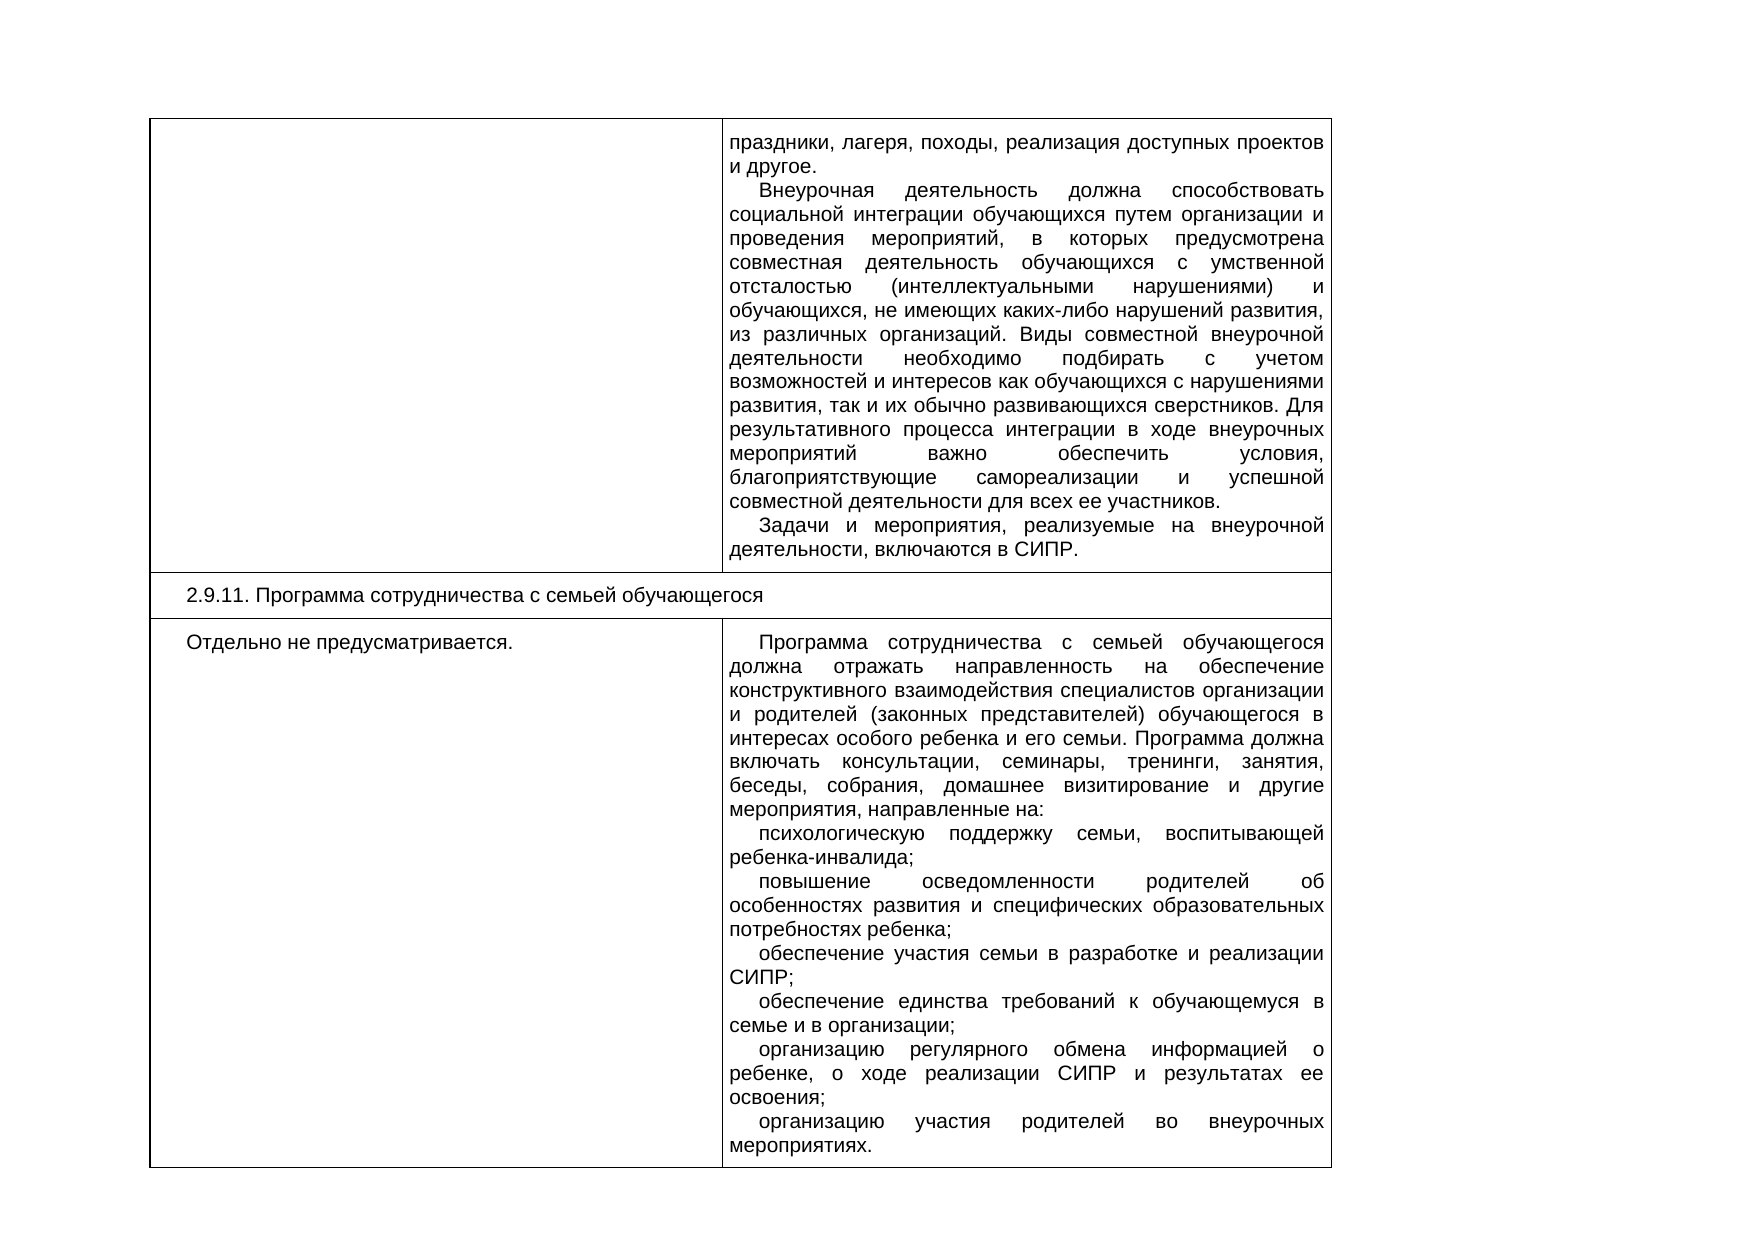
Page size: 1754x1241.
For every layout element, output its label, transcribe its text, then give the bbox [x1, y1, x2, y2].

table_cell Отдельно не предусматривается. [151, 619, 722, 1167]
table_cell Программа сотрудничества с семьей обучающегося должна отражать направленность на обеспечение конструктивного взаимодействия специалистов организации и родителей (законных представителей) обучающегося в интересах особого ребенка и его семьи. Программа должна включать консультации, семинары, тренинги, занятия, беседы, собрания, домашнее визитирование и другие мероприятия, направленные на: психологическую поддержку семьи, воспитывающей ребенка-инвалида; повышение осведомленности родителей об особенностях развития и специфических образовательных потребностях ребенка; обеспечение участия семьи в разработке и реализации СИПР; обеспечение единства требований к обучающемуся в семье и в организации; организацию регулярного обмена информацией о ребенке, о ходе реализации СИПР и результатах ее освоения; организацию участия родителей во внеурочных мероприятиях. [723, 619, 1331, 1167]
table_cell 2.9.11. Программа сотрудничества с семьей обучающегося [151, 573, 1331, 618]
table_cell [723, 119, 1331, 572]
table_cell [151, 119, 722, 572]
